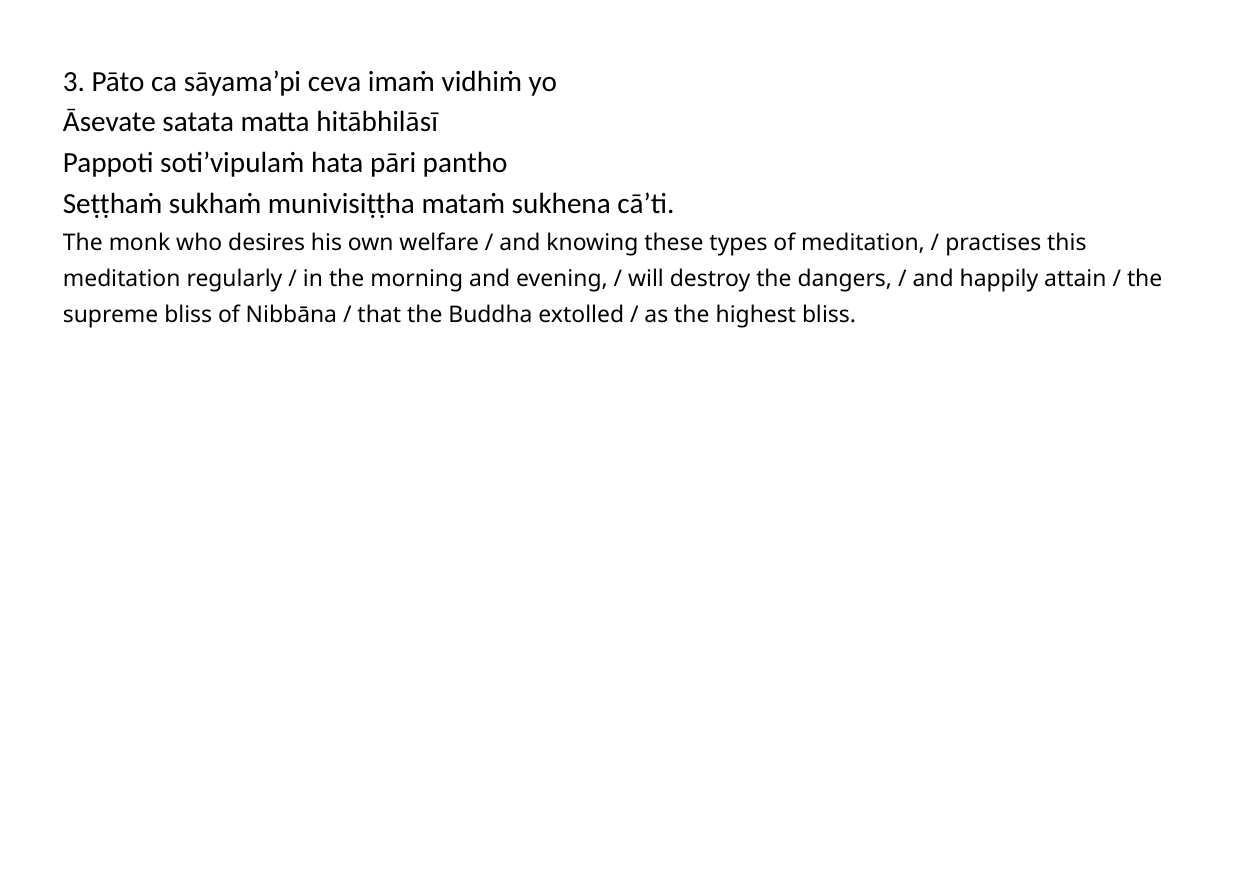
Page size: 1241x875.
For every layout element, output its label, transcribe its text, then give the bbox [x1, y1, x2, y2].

text Pappoti soti’vipulaṁ hata pāri pantho [63, 144, 1178, 180]
text Āsevate satata matta hitābhilāsī [63, 103, 1178, 139]
text Seṭṭhaṁ sukhaṁ munivisiṭṭha mataṁ sukhena cā’ti. [63, 185, 1178, 221]
text The monk who desires his own welfare / and knowing these types of meditation, / practises this meditation regularly / in the morning and evening, / will destroy the dangers, / and happily attain / the supreme bliss of Nibbāna / that the Buddha extolled / as the highest bliss. [63, 226, 1178, 329]
text 3. Pāto ca sāyama’pi ceva imaṁ vidhiṁ yo [63, 63, 1178, 98]
